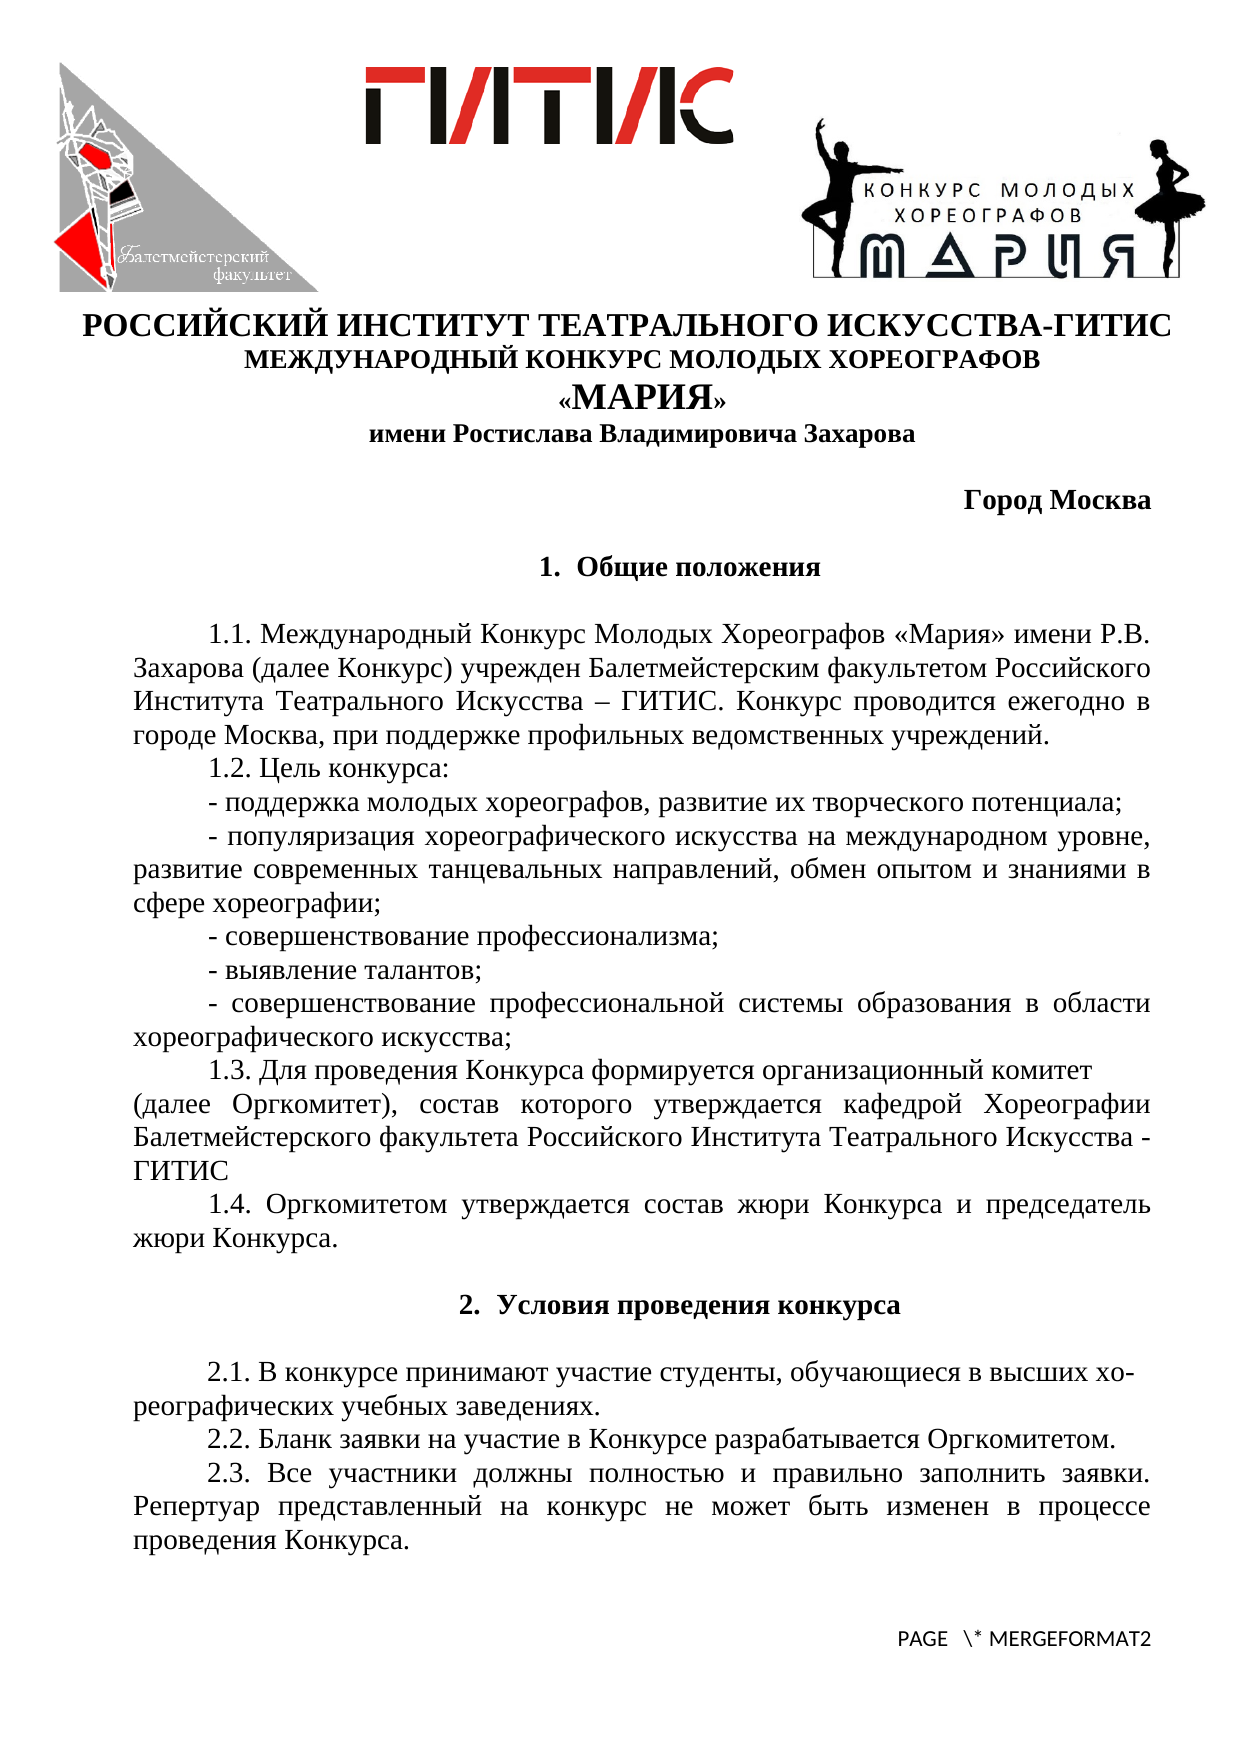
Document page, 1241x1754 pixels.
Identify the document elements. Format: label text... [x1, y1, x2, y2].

text (далее Оргкомитет), состав которого утверждается кафедрой Хореографии Балетмейстерского факультета Российского Института Театрального Искусства - ГИТИС [133, 1086, 1152, 1187]
text - совершенствование профессиональной системы образования в области хореографического искусства; [133, 985, 1152, 1052]
text 1.4. Оргкомитетом утверждается состав жюри Конкурса и председатель жюри Конкурса. [133, 1187, 1152, 1254]
text РОССИЙСКИЙ ИНСТИТУТ ТЕАТРАЛЬНОГО ИСКУССТВА-ГИТИС [74, 305, 1181, 343]
text 1.3. Для проведения Конкурса формируется организационный комитет [133, 1052, 1152, 1086]
picture [365, 67, 734, 144]
text - выявление талантов; [133, 952, 1152, 985]
text 1.2. Цель конкурса: [133, 751, 1152, 784]
list Условия проведения конкурса [208, 1287, 1152, 1321]
text 2.2. Бланк заявки на участие в Конкурсе разрабатывается Оргкомитетом. [133, 1421, 1152, 1455]
picture [799, 115, 1208, 282]
text имени Ростислава Владимировича Захарова [133, 418, 1152, 449]
text - популяризация хореографического искусства на международном уровне, развитие современных танцевальных направлений, обмен опытом и знаниями в сфере хореографии; [133, 818, 1152, 918]
list Общие положения [208, 549, 1152, 583]
text - поддержка молодых хореографов, развитие их творческого потенциала; [133, 784, 1152, 818]
text - совершенствование профессионализма; [133, 918, 1152, 952]
text МЕЖДУНАРОДНЫЙ КОНКУРС МОЛОДЫХ ХОРЕОГРАФОВ [133, 343, 1152, 374]
text 2.3. Все участники должны полностью и правильно заполнить заявки. Репертуар представленный на конкурс не может быть изменен в процессе проведения Конкурса. [133, 1455, 1152, 1556]
text Город Москва [133, 482, 1152, 516]
text «МАРИЯ» [133, 374, 1152, 418]
picture [51, 57, 322, 293]
text 1.1. Международный Конкурс Молодых Хореографов «Мария» имени Р.В. Захарова (далее Конкурс) учрежден Балетмейстерским факультетом Российского Института Театрального Искусства – ГИТИС. Конкурс проводится ежегодно в городе Москва, при поддержке профильных ведомственных учреждений. [133, 616, 1152, 751]
text 2.1. В конкурсе принимают участие студенты, обучающиеся в высших хореографических учебных заведениях. [133, 1354, 1152, 1421]
